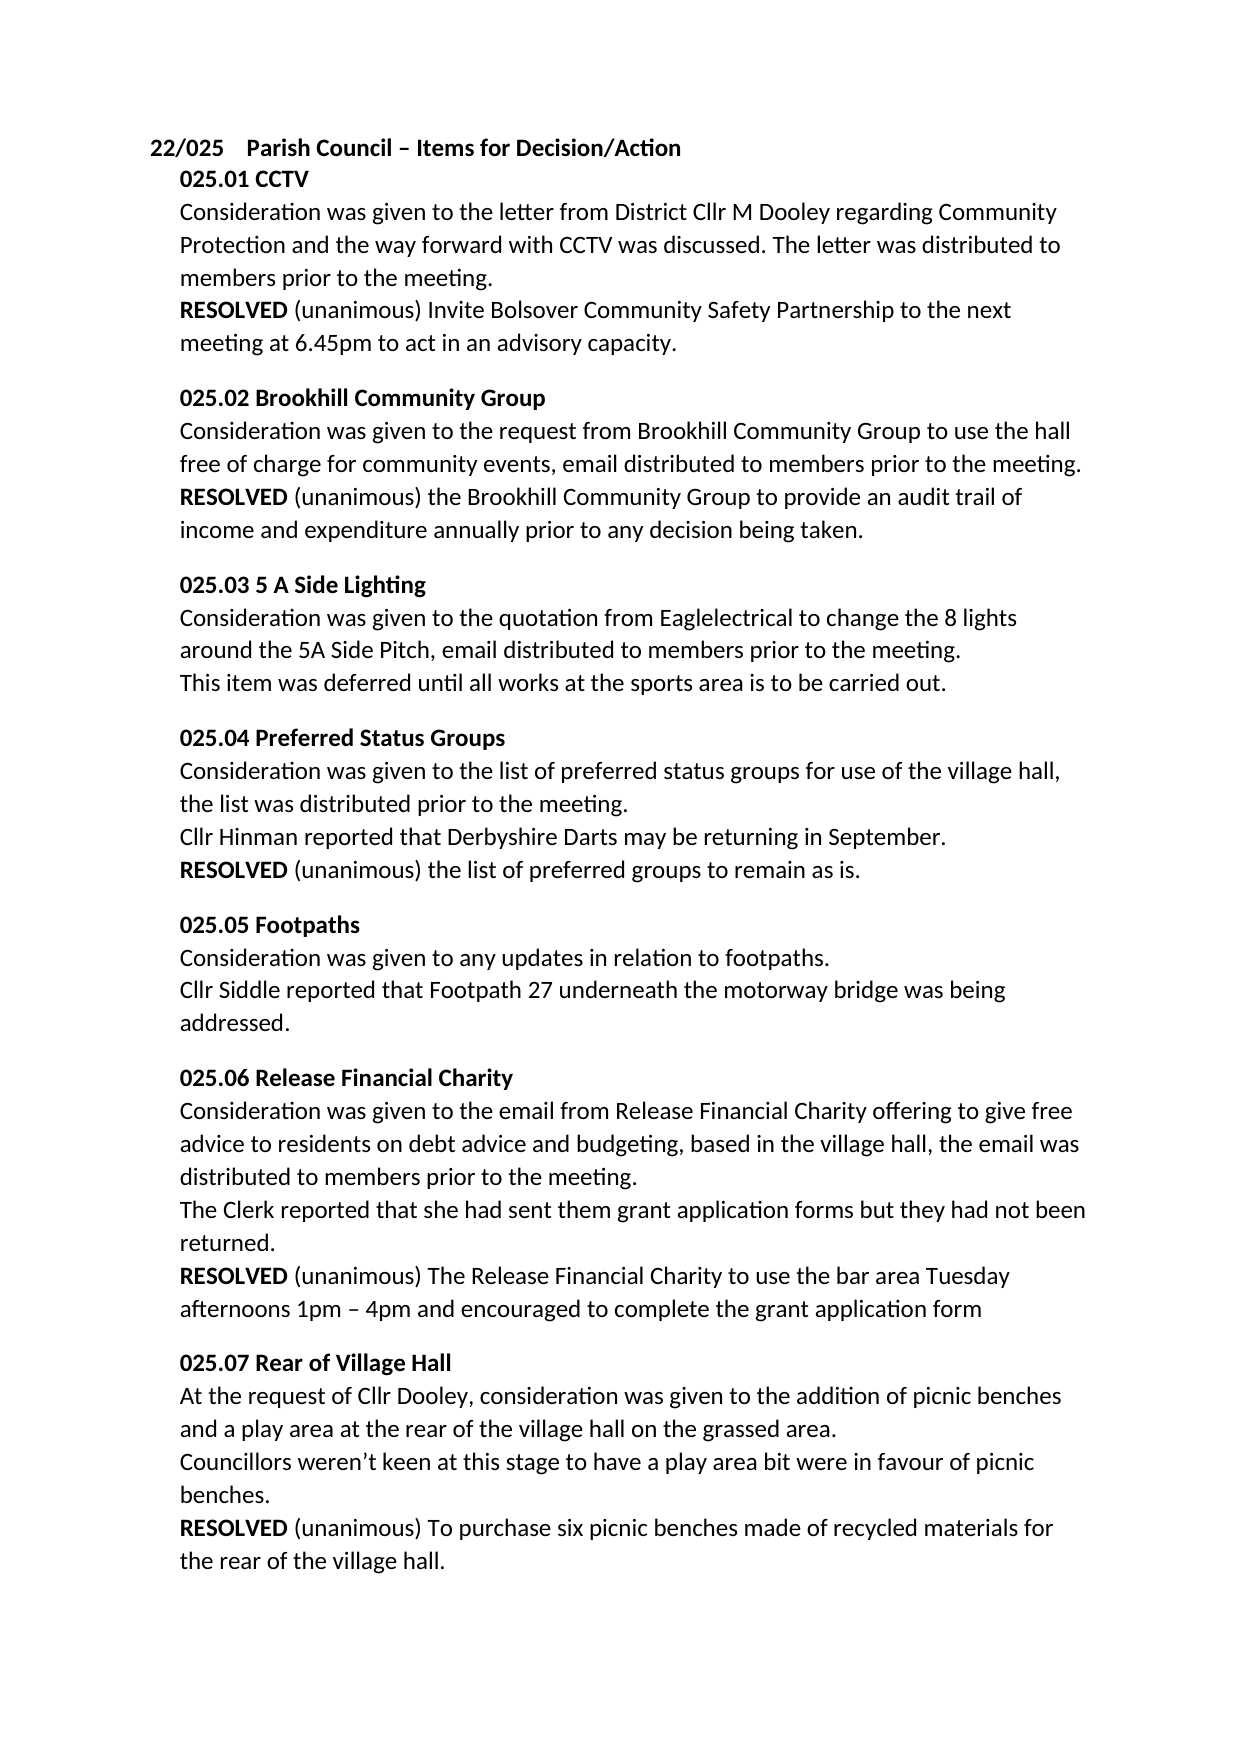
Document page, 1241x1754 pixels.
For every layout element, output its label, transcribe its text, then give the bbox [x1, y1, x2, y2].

text 025.07 Rear of Village Hall [179, 1347, 1090, 1378]
text 025.06 Release Financial Charity [179, 1062, 1090, 1093]
text Councillors weren’t keen at this stage to have a play area bit were in favour of picnic benches. [179, 1446, 1090, 1510]
text 025.03 5 A Side Lighting [179, 569, 1090, 599]
text Consideration was given to the quotation from Eaglelectrical to change the 8 lights around the 5A Side Pitch, email distributed to members prior to the meeting. [179, 602, 1090, 665]
text Cllr Siddle reported that Footpath 27 underneath the motorway bridge was being addressed. [179, 974, 1090, 1038]
text 025.05 Footpaths [179, 909, 1090, 939]
text RESOLVED (unanimous) the list of preferred groups to remain as is. [179, 854, 1090, 884]
text 025.01 CCTV [179, 163, 1090, 193]
text Consideration was given to the list of preferred status groups for use of the village hall, the list was distributed prior to the meeting. [179, 755, 1090, 819]
text Consideration was given to any updates in relation to footpaths. [179, 942, 1090, 972]
text This item was deferred until all works at the sports area is to be carried out. [179, 667, 1090, 698]
text Consideration was given to the email from Release Financial Charity offering to give free advice to residents on debt advice and budgeting, based in the village hall, the email was distributed to members prior to the meeting. [179, 1095, 1090, 1192]
text Cllr Hinman reported that Derbyshire Darts may be returning in September. [179, 821, 1090, 852]
text 025.02 Brookhill Community Group [179, 382, 1090, 413]
text RESOLVED (unanimous) To purchase six picnic benches made of recycled materials for the rear of the village hall. [179, 1512, 1090, 1576]
text Consideration was given to the request from Brookhill Community Group to use the hall free of charge for community events, email distributed to members prior to the meeting. [179, 415, 1090, 479]
text RESOLVED (unanimous) the Brookhill Community Group to provide an audit trail of income and expenditure annually prior to any decision being taken. [179, 481, 1090, 544]
text At the request of Cllr Dooley, consideration was given to the addition of picnic benches and a play area at the rear of the village hall on the grassed area. [179, 1380, 1090, 1444]
text Consideration was given to the letter from District Cllr M Dooley regarding Community Protection and the way forward with CCTV was discussed. The letter was distributed to members prior to the meeting. [179, 196, 1090, 292]
text RESOLVED (unanimous) Invite Bolsover Community Safety Partnership to the next meeting at 6.45pm to act in an advisory capacity. [179, 294, 1090, 358]
list 22/025 Parish Council – Items for Decision/Action [150, 132, 1090, 163]
text 025.04 Preferred Status Groups [179, 722, 1090, 753]
text RESOLVED (unanimous) The Release Financial Charity to use the bar area Tuesday afternoons 1pm – 4pm and encouraged to complete the grant application form [179, 1260, 1090, 1323]
text The Clerk reported that she had sent them grant application forms but they had not been returned. [179, 1194, 1090, 1257]
